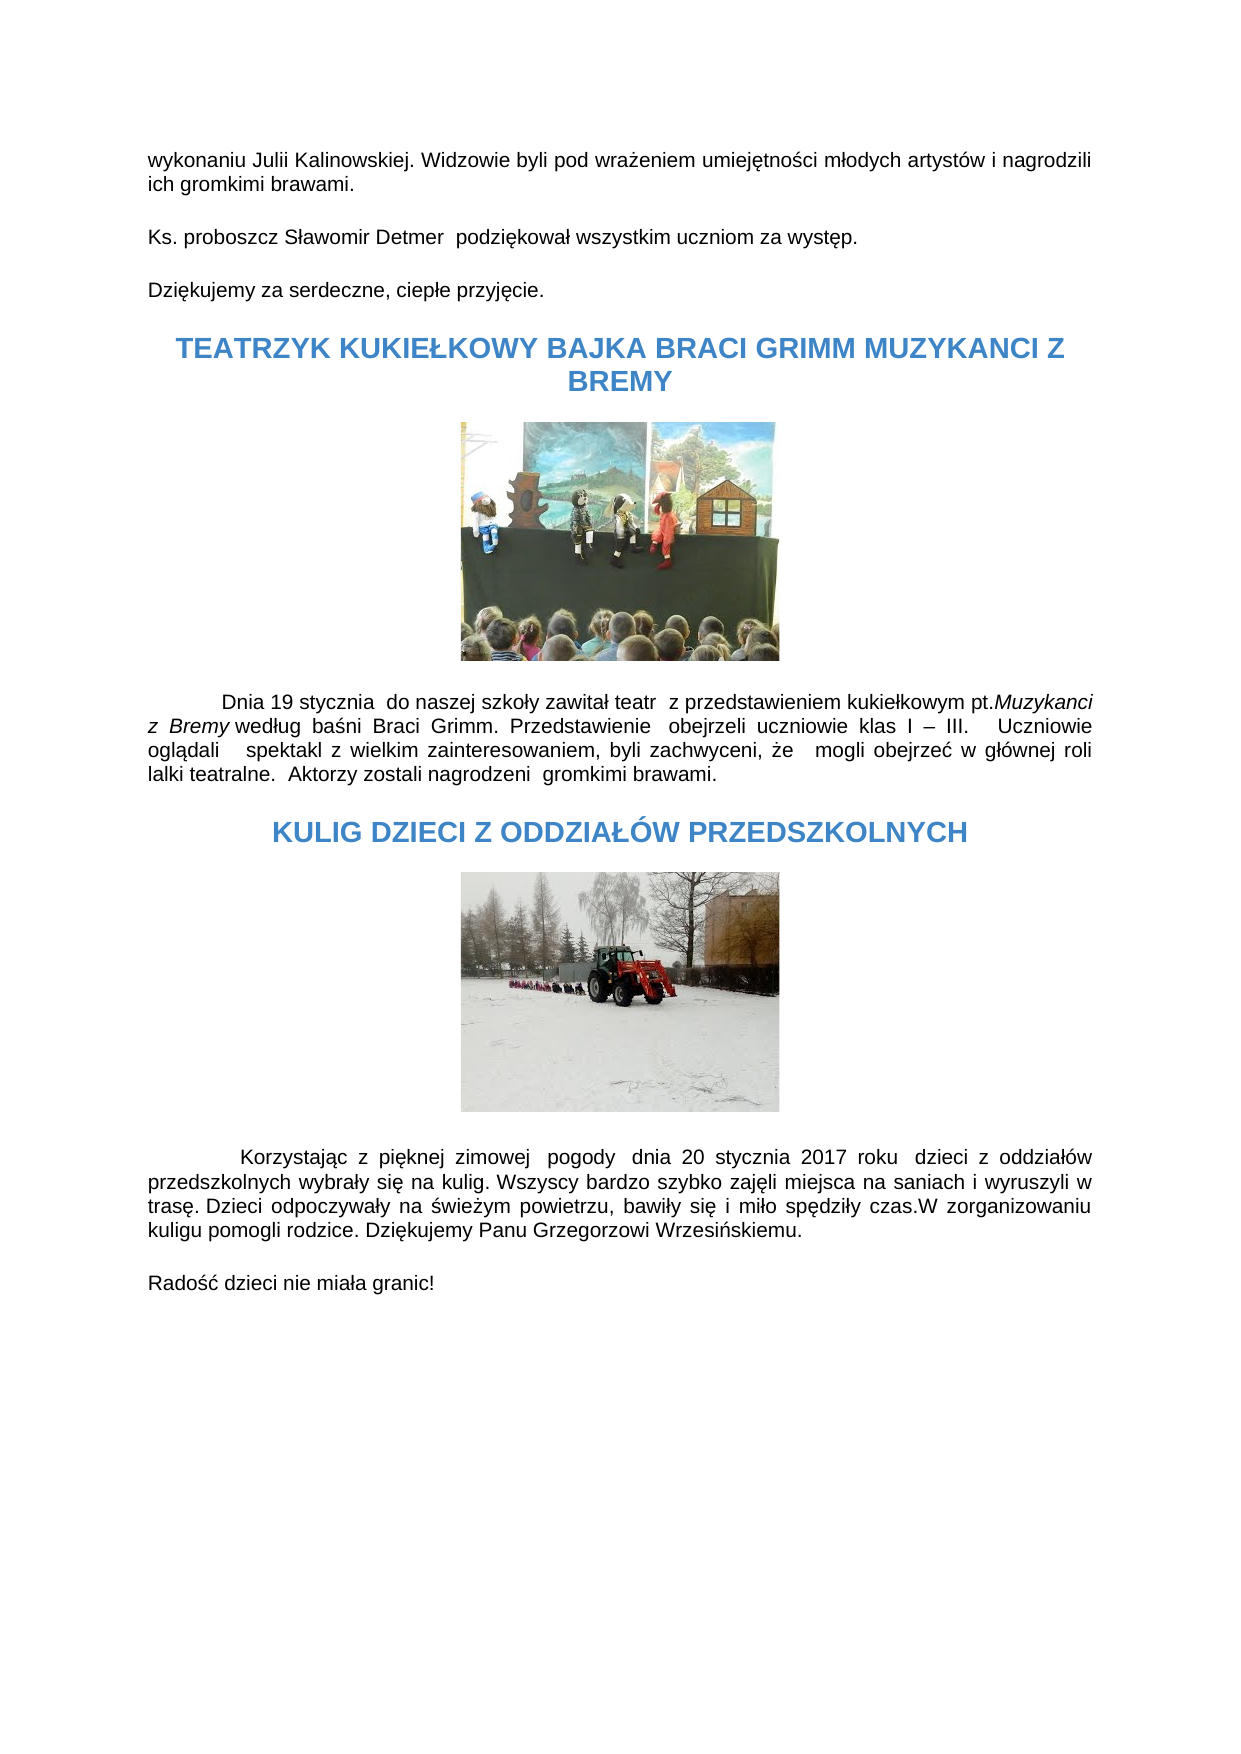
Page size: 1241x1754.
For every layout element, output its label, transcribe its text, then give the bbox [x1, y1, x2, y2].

text Dnia 19 stycznia do naszej szkoły zawitał teatr z przedstawieniem kukiełkowym pt.Muzykanci z Bremy według baśni Braci Grimm. Przedstawienie obejrzeli uczniowie klas I – III. Uczniowie oglądali spektakl z wielkim zainteresowaniem, byli zachwyceni, że mogli obejrzeć w głównej roli lalki teatralne. Aktorzy zostali nagrodzeni gromkimi brawami. [148, 690, 1093, 786]
text Korzystając z pięknej zimowej pogody dnia 20 stycznia 2017 roku dzieci z oddziałów przedszkolnych wybrały się na kulig. Wszyscy bardzo szybko zajęli miejsca na saniach i wyruszyli w trasę. Dzieci odpoczywały na świeżym powietrzu, bawiły się i miło spędziły czas.W zorganizowaniu kuligu pomogli rodzice. Dziękujemy Panu Grzegorzowi Wrzesińskiemu. [148, 1141, 1093, 1242]
picture [460, 872, 780, 1112]
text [148, 148, 1093, 196]
picture [460, 422, 780, 661]
text Dziękujemy za serdeczne, ciepłe przyjęcie. [148, 278, 1093, 302]
text KULIG DZIECI Z ODDZIAŁÓW PRZEDSZKOLNYCH [148, 815, 1093, 849]
text Ks. proboszcz Sławomir Detmer podziękował wszystkim uczniom za występ. [148, 225, 1093, 249]
text Radość dzieci nie miała granic! [148, 1271, 1093, 1295]
text TEATRZYK KUKIEŁKOWY BAJKA BRACI GRIMM MUZYKANCI Z BREMY [148, 331, 1093, 398]
